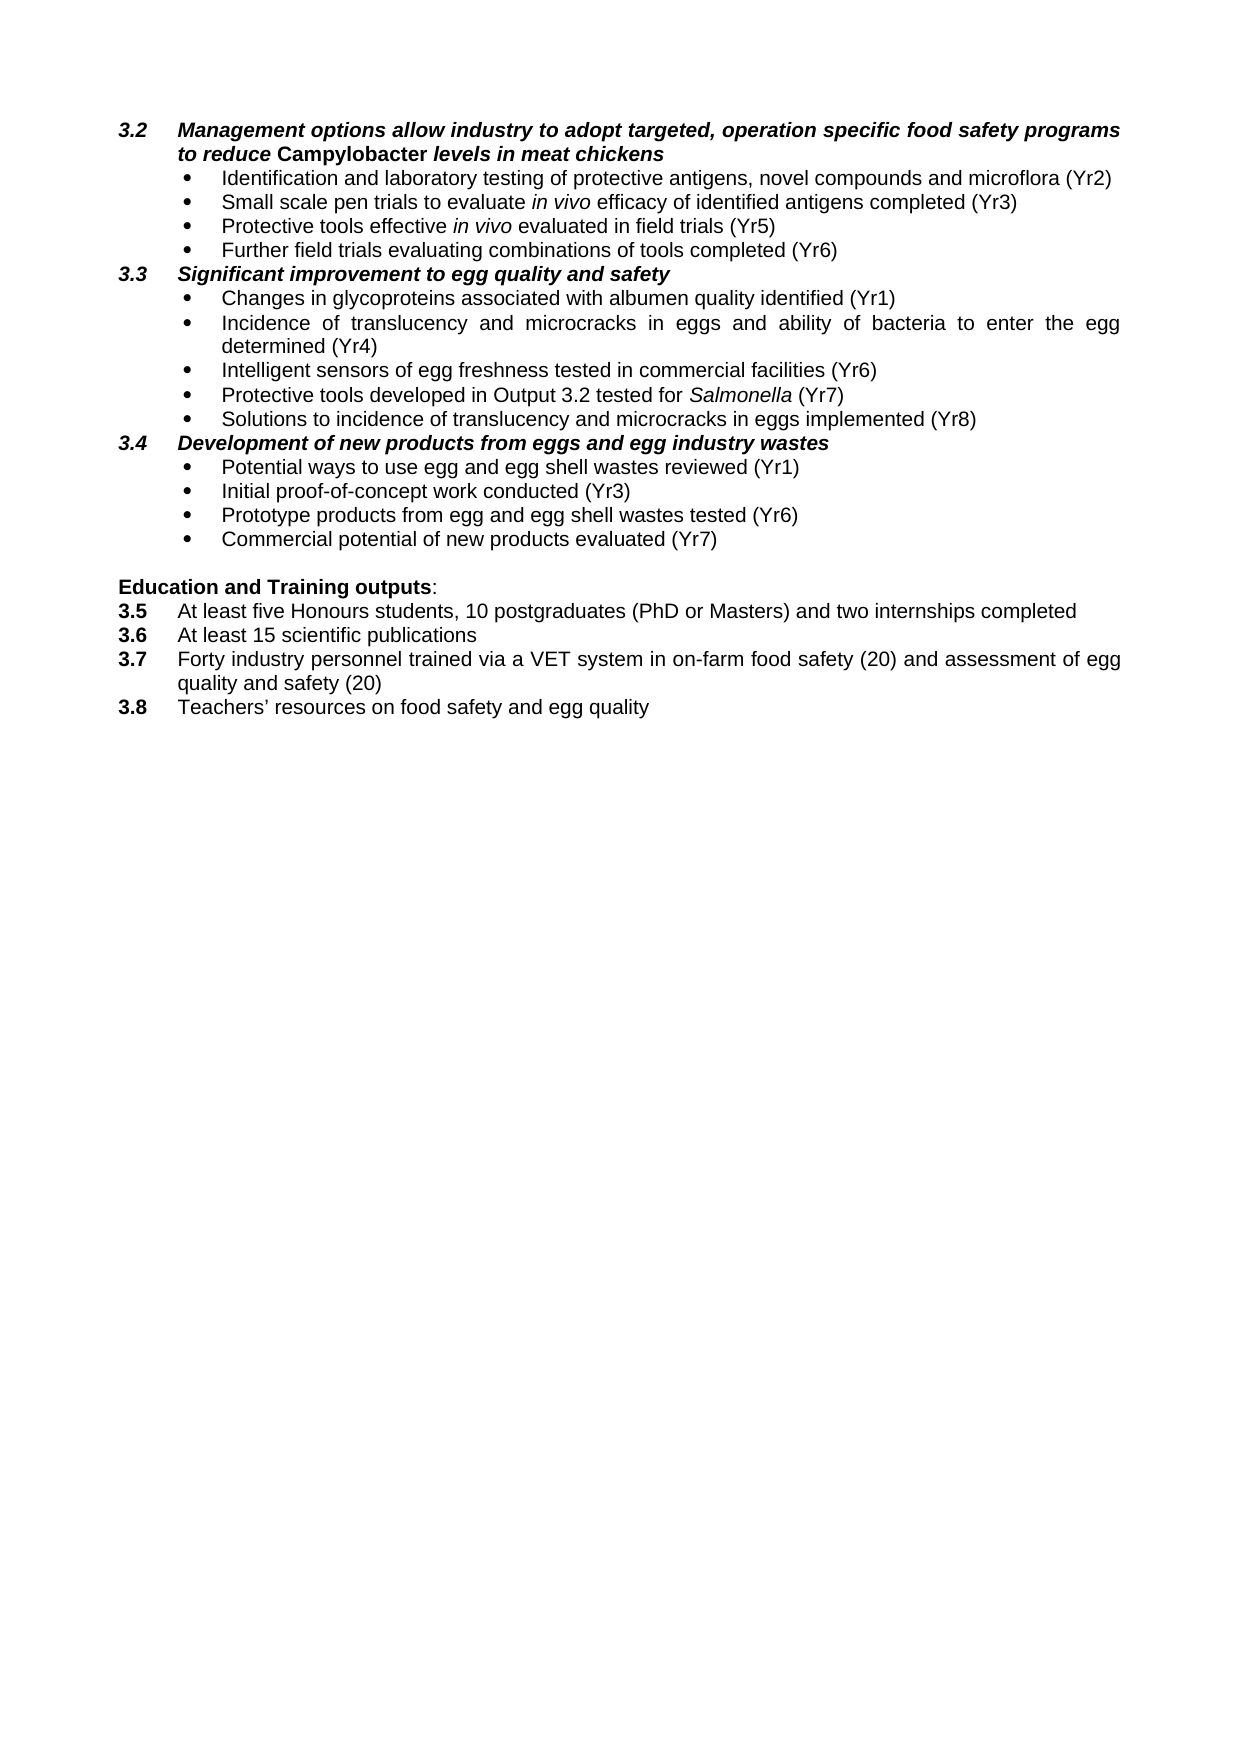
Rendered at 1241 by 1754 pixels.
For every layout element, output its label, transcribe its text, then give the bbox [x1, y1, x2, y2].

list Initial proof-of-concept work conducted (Yr3) [184, 478, 1122, 503]
list Changes in glycoproteins associated with albumen quality identified (Yr1) [184, 286, 1122, 310]
text 3.7 Forty industry personnel trained via a VET system in on-farm food safety (20) and assessment of egg quality and safety (20) [118, 647, 1122, 694]
text 3.8 Teachers’ resources on food safety and egg quality [118, 694, 1122, 718]
list Incidence of translucency and microcracks in eggs and ability of bacteria to enter the egg determined (Yr4) [184, 310, 1122, 358]
list Protective tools effective in vivo evaluated in field trials (Yr5) [184, 214, 1122, 238]
list Potential ways to use egg and egg shell wastes reviewed (Yr1) [184, 454, 1122, 478]
text 3.4 Development of new products from eggs and egg industry wastes [118, 431, 1122, 454]
list Solutions to incidence of translucency and microcracks in eggs implemented (Yr8) [184, 406, 1122, 431]
text 3.5 At least five Honours students, 10 postgraduates (PhD or Masters) and two internships completed [118, 599, 1122, 623]
text 3.3 Significant improvement to egg quality and safety [118, 262, 1122, 286]
list Identification and laboratory testing of protective antigens, novel compounds and microflora (Yr2) [184, 166, 1122, 190]
list Commercial potential of new products evaluated (Yr7) [184, 527, 1122, 551]
list Further field trials evaluating combinations of tools completed (Yr6) [184, 238, 1122, 262]
text 3.6 At least 15 scientific publications [118, 623, 1122, 647]
text 3.2 Management options allow industry to adopt targeted, operation specific food safety programs to reduce Campylobacter levels in meat chickens [118, 118, 1122, 166]
list Small scale pen trials to evaluate in vivo efficacy of identified antigens completed (Yr3) [184, 190, 1122, 214]
text Education and Training outputs: [118, 575, 1122, 599]
list Intelligent sensors of egg freshness tested in commercial facilities (Yr6) [184, 358, 1122, 382]
list Prototype products from egg and egg shell wastes tested (Yr6) [184, 503, 1122, 527]
list Protective tools developed in Output 3.2 tested for Salmonella (Yr7) [184, 382, 1122, 406]
